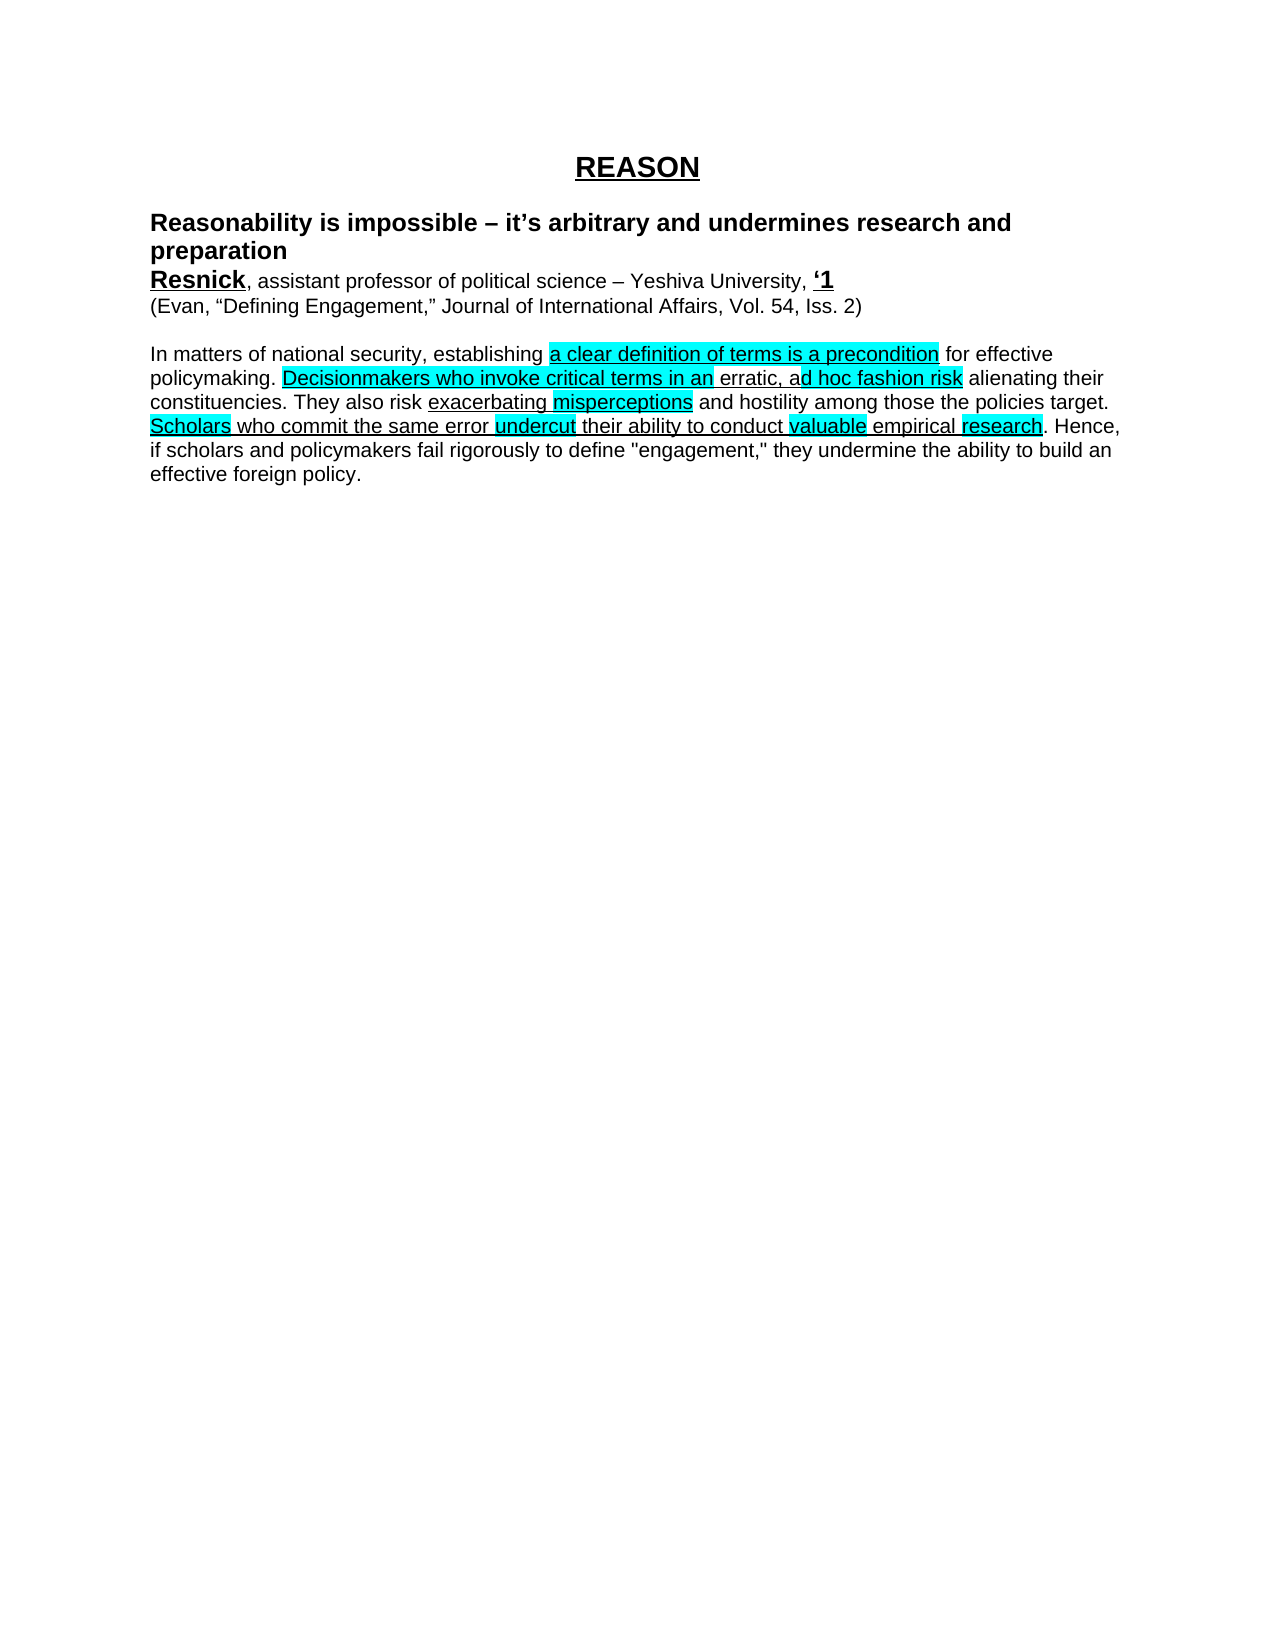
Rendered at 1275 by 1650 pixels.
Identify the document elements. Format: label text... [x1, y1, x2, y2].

subtitle Reasonability is impossible – it’s arbitrary and undermines research and preparation [150, 207, 1125, 265]
text (Evan, “Defining Engagement,” Journal of International Affairs, Vol. 54, Iss. 2) [150, 294, 1125, 318]
text Resnick, assistant professor of political science – Yeshiva University, ‘1 [150, 265, 1125, 294]
subtitle reason [150, 150, 1125, 183]
text In matters of national security, establishing a clear definition of terms is a precondition for effective policymaking. Decisionmakers who invoke critical terms in an erratic, ad hoc fashion risk alienating their constituencies. They also risk exacerbating misperceptions and hostility among those the policies target. Scholars who commit the same error undercut their ability to conduct valuable empirical research. Hence, if scholars and policymakers fail rigorously to define "engagement," they undermine the ability to build an effective foreign policy. [150, 342, 1125, 485]
